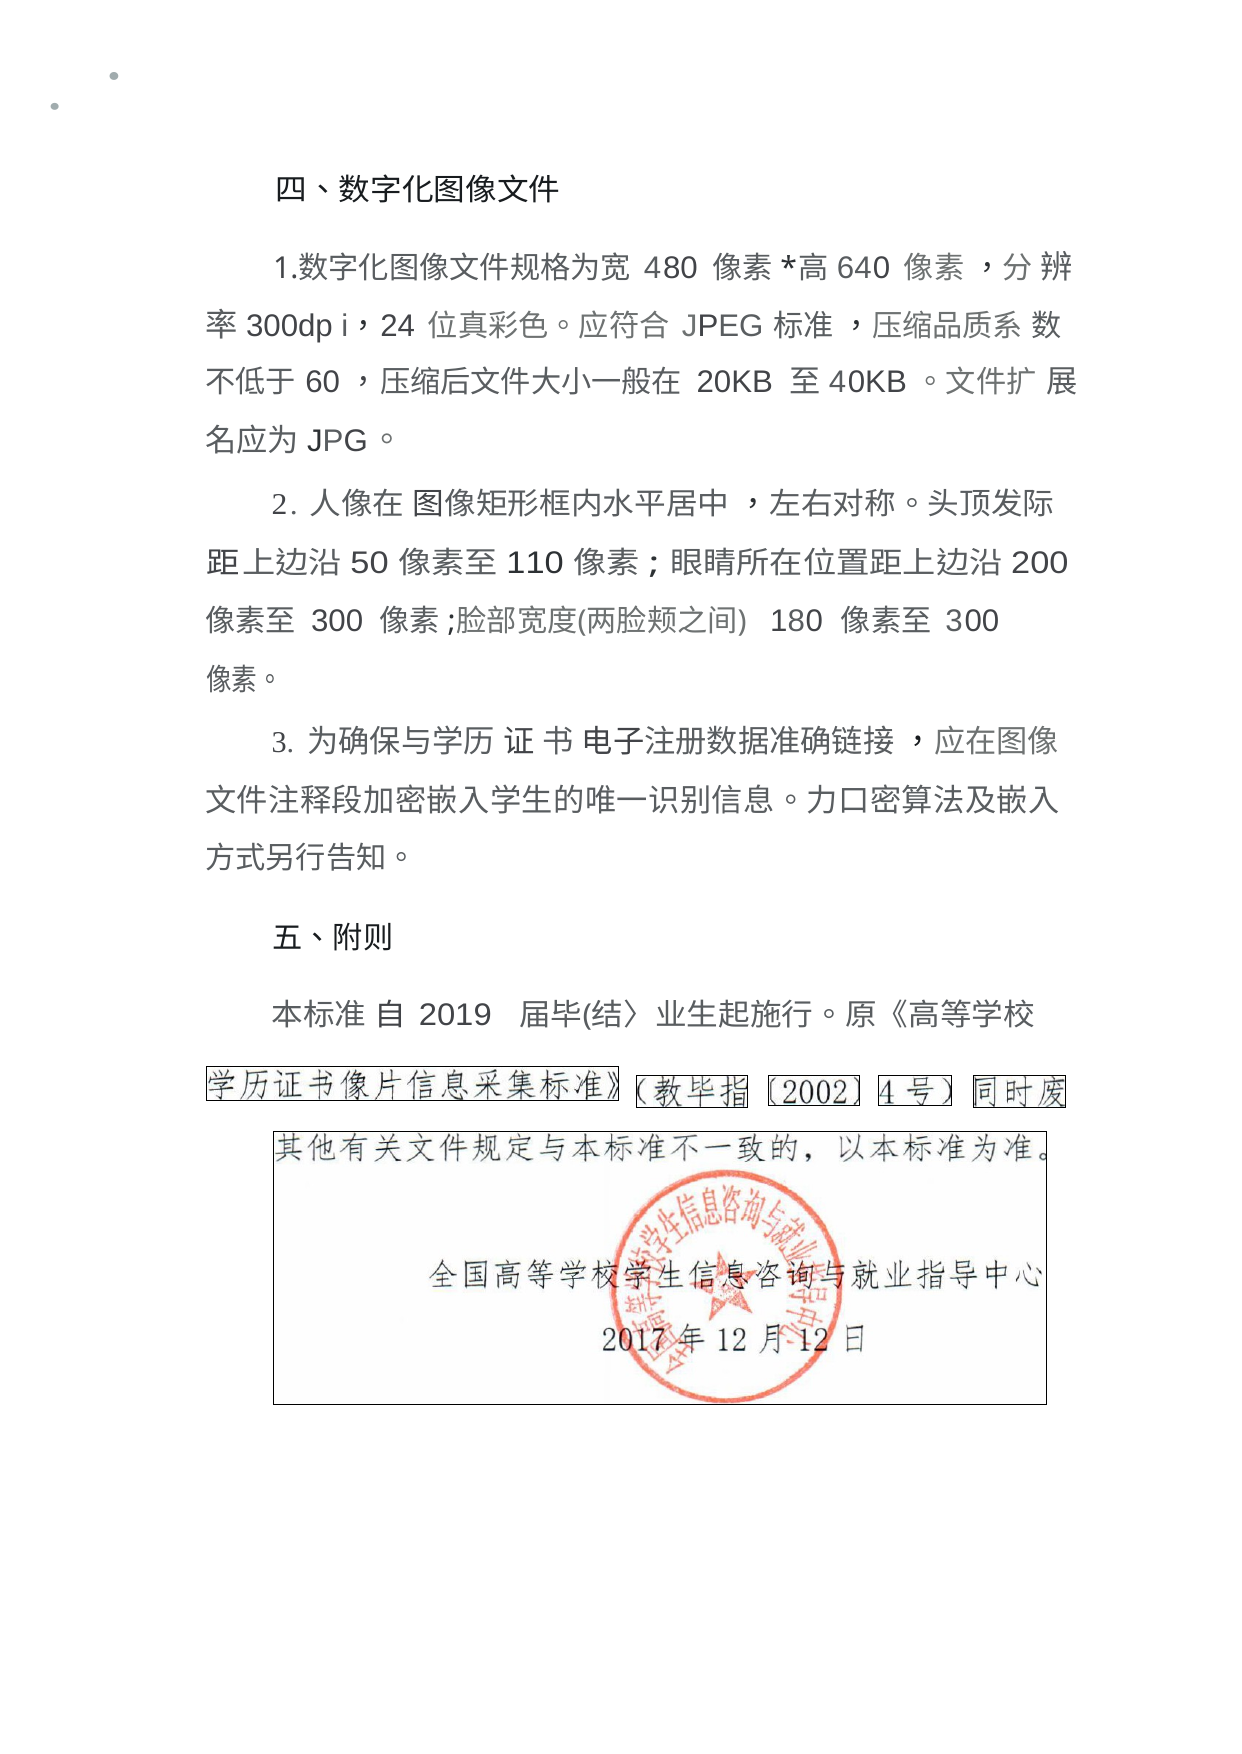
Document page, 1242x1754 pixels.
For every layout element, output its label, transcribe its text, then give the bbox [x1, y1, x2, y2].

text 3. 为确保与学历 证 书 电子注册数据准确链接 ，应在图像 文件注释段加密嵌入学生的唯一识别信息。力口密算法及嵌入 方式另行告知。 [205, 719, 1059, 877]
picture [879, 1076, 951, 1105]
text 1.数字化图像文件规格为宽 480 像素 *高 640 像素 ，分 辨率 300dp i，24 位真彩色。应符合 JPEG 标准 ，压缩品质系 数不低于 60 ，压缩后文件大小一般在 20KB 至 40KB 。文件扩 展名应为 JPG。 [205, 244, 1083, 462]
text 五、附则 [272, 916, 1096, 957]
picture [207, 1067, 618, 1100]
picture [769, 1076, 859, 1105]
text • [107, 58, 1096, 94]
text 像素。 [206, 658, 1096, 700]
text 本标准 自 2019 届毕(结〉业生起施行。原《高等学校 [271, 993, 1096, 1034]
text • [48, 94, 1096, 122]
text 2. 人像在 图像矩形框内水平居中 ，左右对称。头顶发际 [271, 482, 1096, 523]
text 像素至 300 像素 ;脸部宽度(两脸颊之间) 180 像素至 300 [205, 599, 1096, 640]
picture [274, 1132, 1046, 1404]
picture [974, 1076, 1065, 1107]
text 距上边沿 50 像素至 110 像素 ; 眼睛所在位置距上边沿 200 [206, 541, 1096, 582]
picture [637, 1076, 747, 1107]
text 四、数字化图像文件 [275, 168, 1096, 208]
